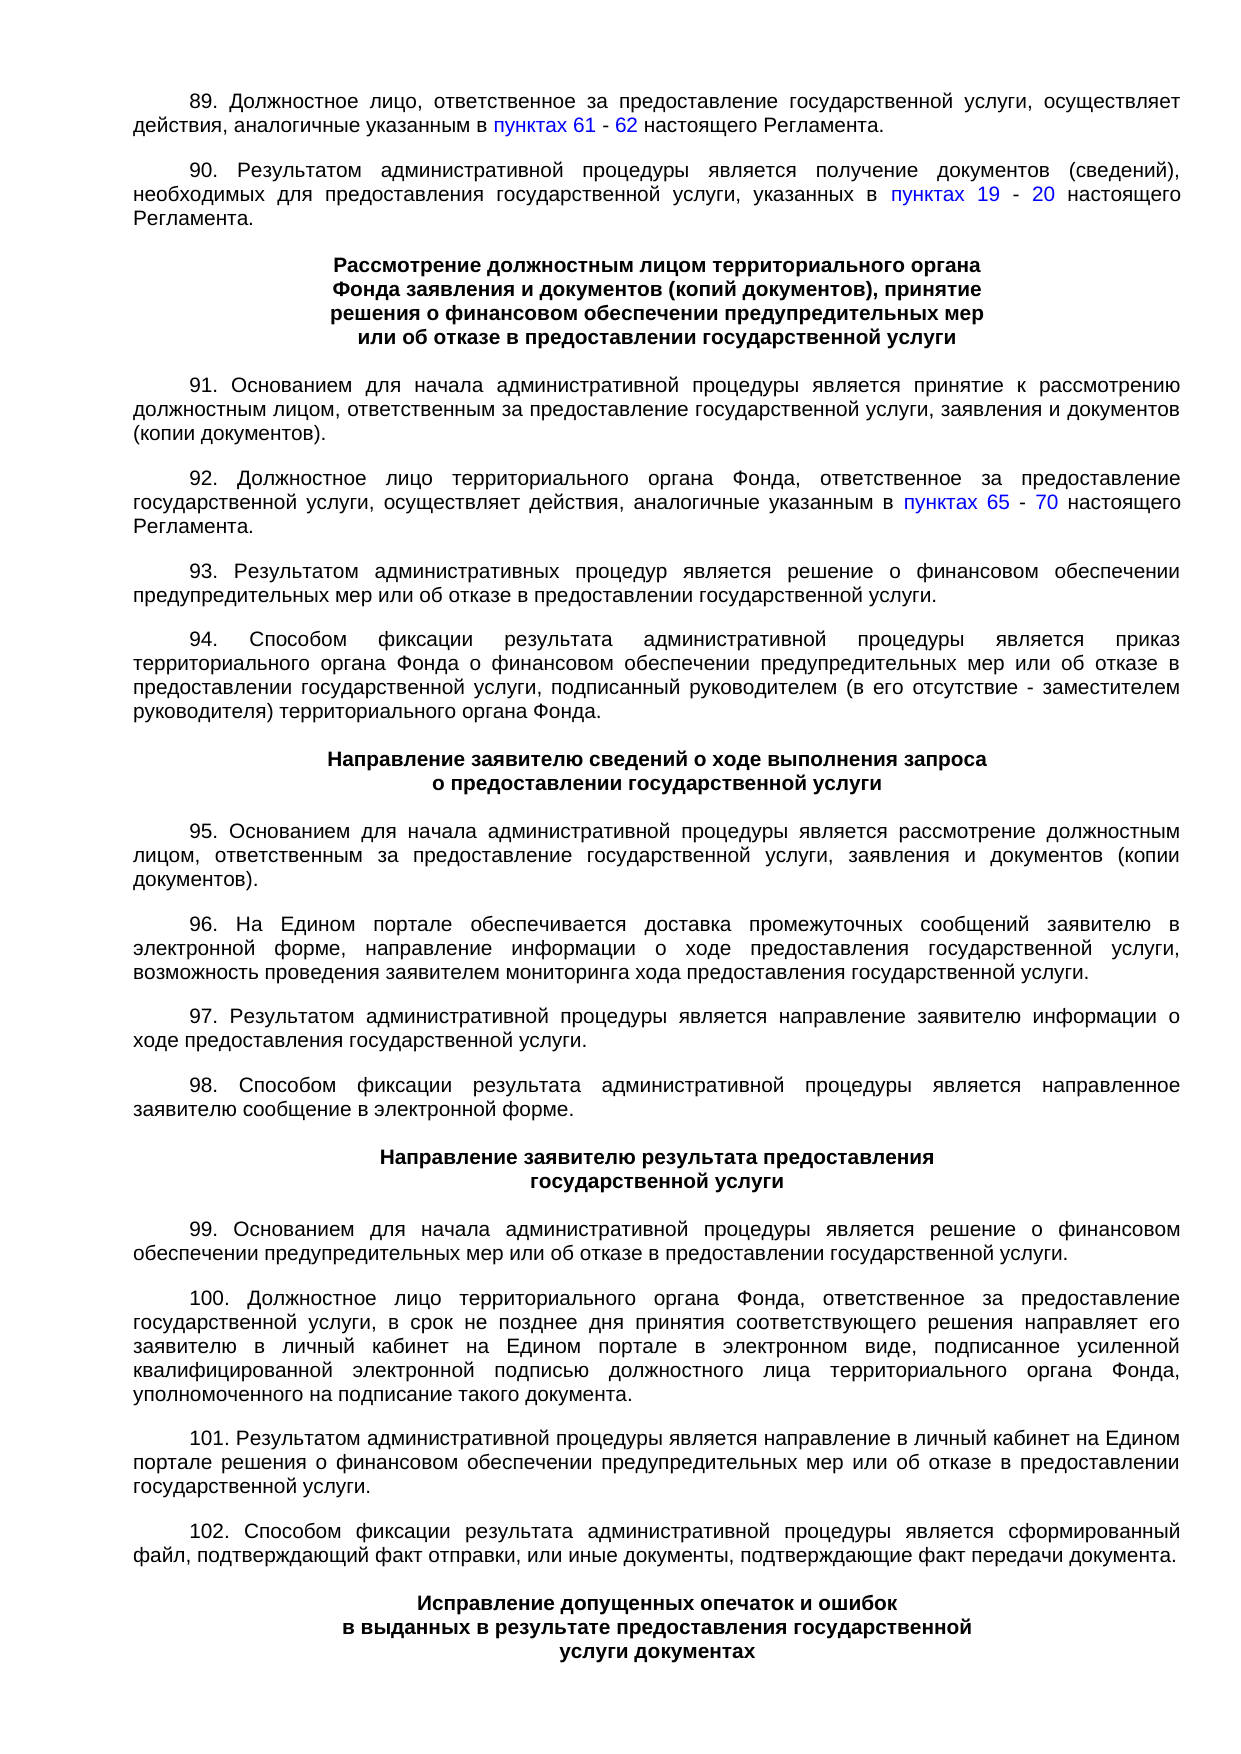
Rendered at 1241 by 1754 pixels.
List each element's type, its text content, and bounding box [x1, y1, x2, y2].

title Рассмотрение должностным лицом территориального органа [133, 253, 1181, 277]
title о предоставлении государственной услуги [133, 771, 1181, 795]
text 97. Результатом административной процедуры является направление заявителю информации о ходе предоставления государственной услуги. [133, 1004, 1181, 1052]
title Исправление допущенных опечаток и ошибок [133, 1591, 1181, 1615]
text 90. Результатом административной процедуры является получение документов (сведений), необходимых для предоставления государственной услуги, указанных в пунктах 19 - 20 настоящего Регламента. [133, 157, 1181, 229]
text 93. Результатом административных процедур является решение о финансовом обеспечении предупредительных мер или об отказе в предоставлении государственной услуги. [133, 558, 1181, 606]
title решения о финансовом обеспечении предупредительных мер [133, 301, 1181, 325]
title Направление заявителю сведений о ходе выполнения запроса [133, 747, 1181, 771]
text 98. Способом фиксации результата административной процедуры является направленное заявителю сообщение в электронной форме. [133, 1073, 1181, 1121]
text 91. Основанием для начала административной процедуры является принятие к рассмотрению должностным лицом, ответственным за предоставление государственной услуги, заявления и документов (копии документов). [133, 373, 1181, 445]
text 95. Основанием для начала административной процедуры является рассмотрение должностным лицом, ответственным за предоставление государственной услуги, заявления и документов (копии документов). [133, 819, 1181, 891]
text 101. Результатом административной процедуры является направление в личный кабинет на Едином портале решения о финансовом обеспечении предупредительных мер или об отказе в предоставлении государственной услуги. [133, 1426, 1181, 1498]
text 100. Должностное лицо территориального органа Фонда, ответственное за предоставление государственной услуги, в срок не позднее дня принятия соответствующего решения направляет его заявителю в личный кабинет на Едином портале в электронном виде, подписанное усиленной квалифицированной электронной подписью должностного лица территориального органа Фонда, уполномоченного на подписание такого документа. [133, 1286, 1181, 1405]
text 99. Основанием для начала административной процедуры является решение о финансовом обеспечении предупредительных мер или об отказе в предоставлении государственной услуги. [133, 1217, 1181, 1265]
text 102. Способом фиксации результата административной процедуры является сформированный файл, подтверждающий факт отправки, или иные документы, подтверждающие факт передачи документа. [133, 1519, 1181, 1567]
title услуги документах [133, 1639, 1181, 1663]
text 92. Должностное лицо территориального органа Фонда, ответственное за предоставление государственной услуги, осуществляет действия, аналогичные указанным в пунктах 65 - 70 настоящего Регламента. [133, 466, 1181, 538]
text 96. На Едином портале обеспечивается доставка промежуточных сообщений заявителю в электронной форме, направление информации о ходе предоставления государственной услуги, возможность проведения заявителем мониторинга хода предоставления государственной услуги. [133, 912, 1181, 983]
title государственной услуги [133, 1169, 1181, 1193]
text 89. Должностное лицо, ответственное за предоставление государственной услуги, осуществляет действия, аналогичные указанным в пунктах 61 - 62 настоящего Регламента. [133, 89, 1181, 137]
title в выданных в результате предоставления государственной [133, 1615, 1181, 1639]
title Фонда заявления и документов (копий документов), принятие [133, 277, 1181, 301]
title или об отказе в предоставлении государственной услуги [133, 325, 1181, 349]
title Направление заявителю результата предоставления [133, 1145, 1181, 1169]
text 94. Способом фиксации результата административной процедуры является приказ территориального органа Фонда о финансовом обеспечении предупредительных мер или об отказе в предоставлении государственной услуги, подписанный руководителем (в его отсутствие - заместителем руководителя) территориального органа Фонда. [133, 627, 1181, 723]
